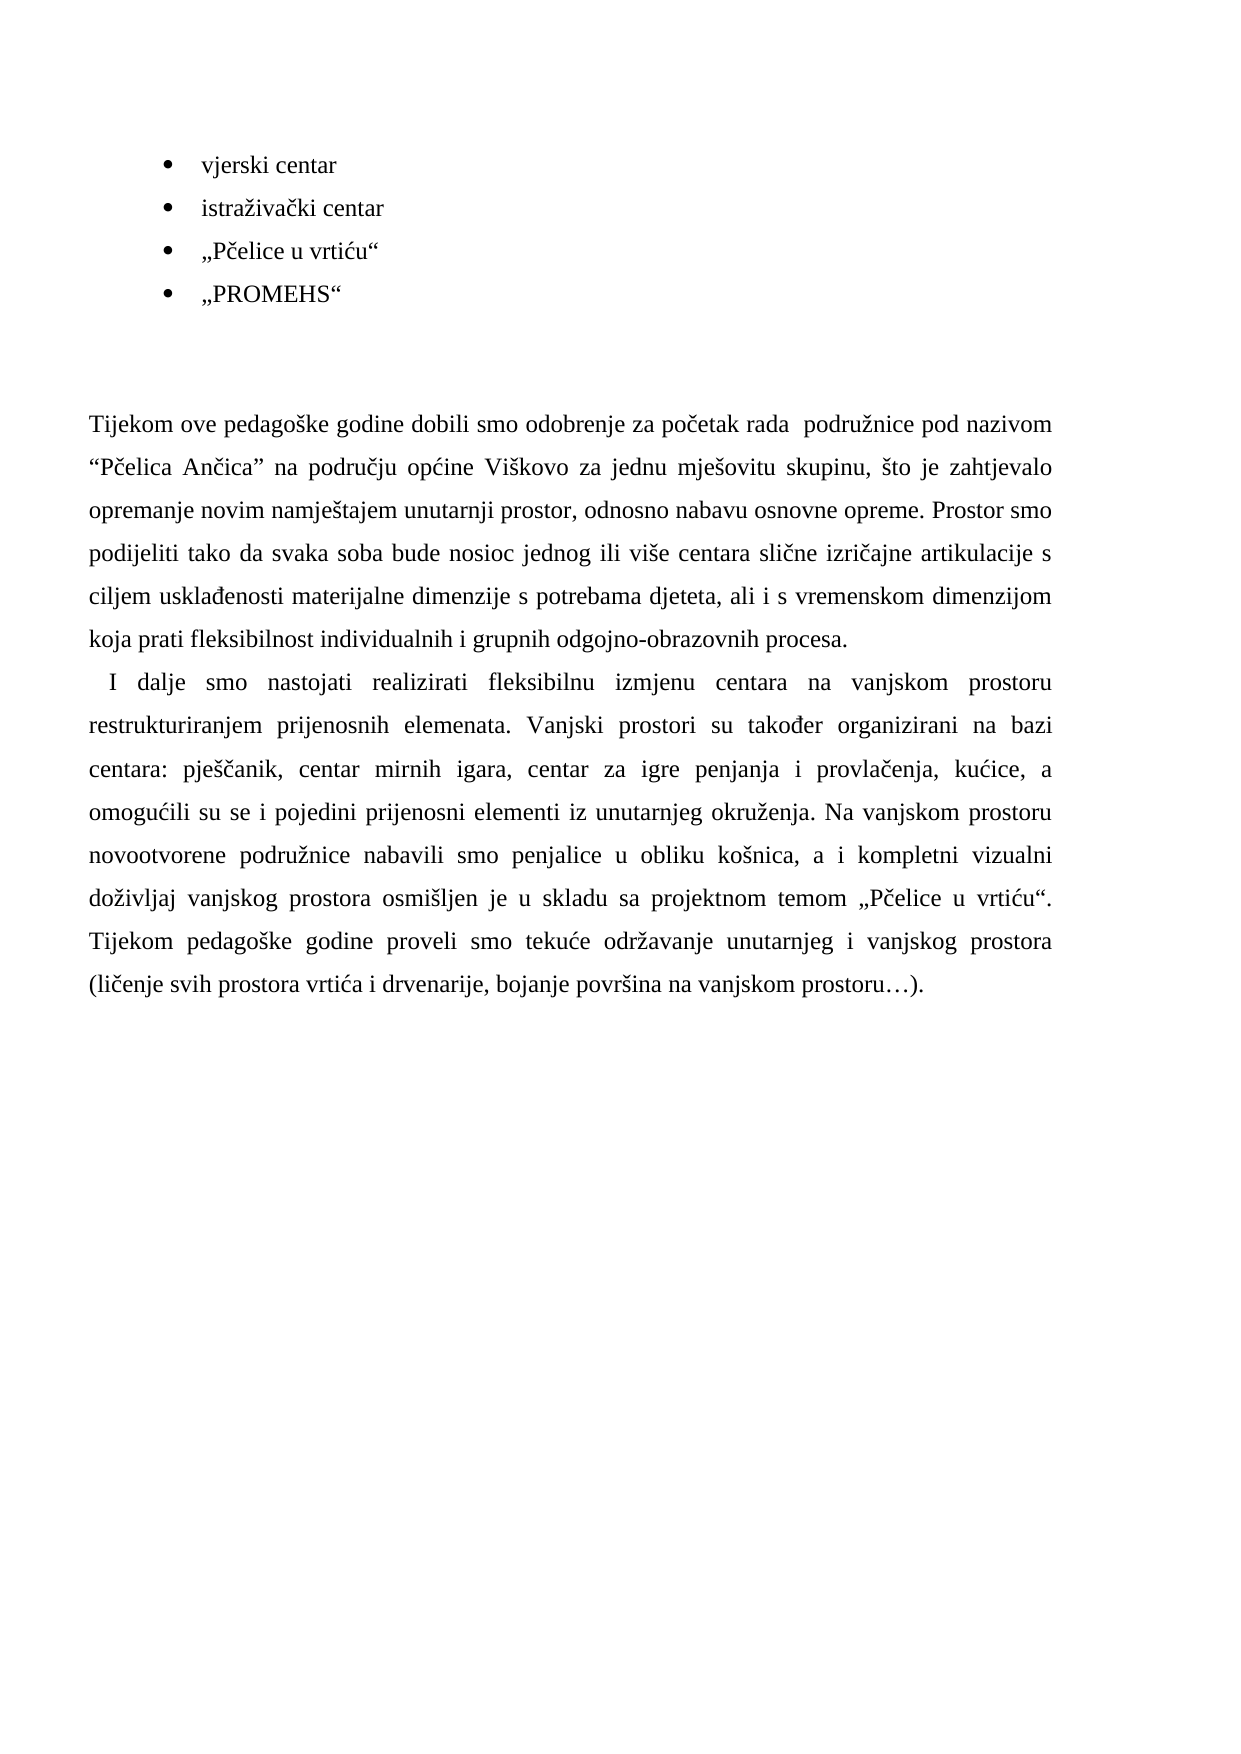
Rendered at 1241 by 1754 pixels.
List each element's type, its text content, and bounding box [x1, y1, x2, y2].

list istraživački centar [164, 193, 1064, 222]
list vjerski centar [164, 150, 1064, 179]
list „PROMEHS“ [164, 279, 1064, 308]
text I dalje smo nastojati realizirati fleksibilnu izmjenu centara na vanjskom prostoru restrukturiranjem prijenosnih elemenata. Vanjski prostori su također organizirani na bazi centara: pješčanik, centar mirnih igara, centar za igre penjanja i provlačenja, kućice, a omogućili su se i pojedini prijenosni elementi iz unutarnjeg okruženja. Na vanjskom prostoru novootvorene podružnice nabavili smo penjalice u obliku košnica, a i kompletni vizualni doživljaj vanjskog prostora osmišljen je u skladu sa projektnom temom „Pčelice u vrtiću“. Tijekom pedagoške godine proveli smo tekuće održavanje unutarnjeg i vanjskog prostora (ličenje svih prostora vrtića i drvenarije, bojanje površina na vanjskom prostoru…). [89, 667, 1053, 998]
list „Pčelice u vrtiću“ [164, 236, 1064, 265]
text Tijekom ove pedagoške godine dobili smo odobrenje za početak rada podružnice pod nazivom “Pčelica Ančica” na području općine Viškovo za jednu mješovitu skupinu, što je zahtjevalo opremanje novim namještajem unutarnji prostor, odnosno nabavu osnovne opreme. Prostor smo podijeliti tako da svaka soba bude nosioc jednog ili više centara slične izričajne artikulacije s ciljem usklađenosti materijalne dimenzije s potrebama djeteta, ali i s vremenskom dimenzijom koja prati fleksibilnost individualnih i grupnih odgojno-obrazovnih procesa. [89, 409, 1053, 653]
